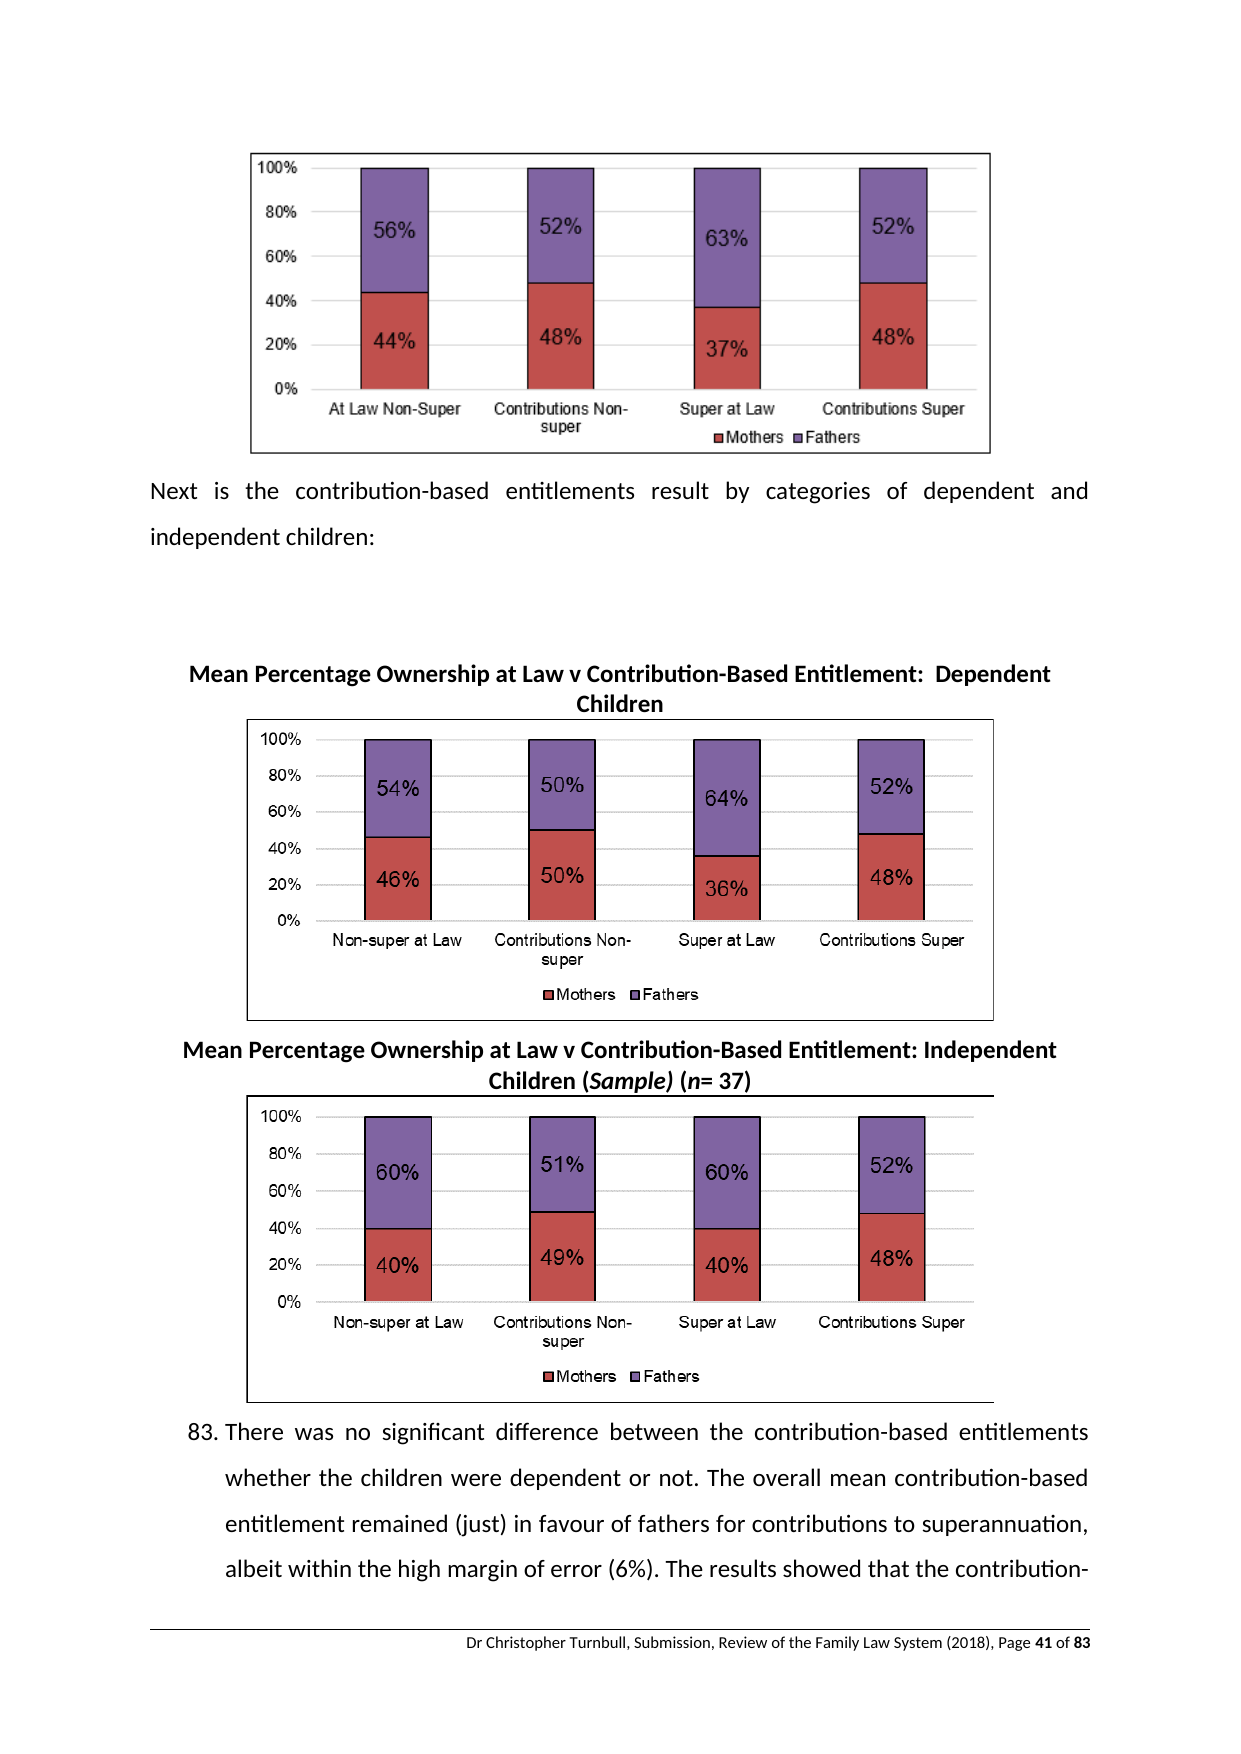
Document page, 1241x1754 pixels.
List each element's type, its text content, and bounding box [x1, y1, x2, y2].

picture [246, 719, 994, 1021]
picture [242, 150, 999, 462]
text Next is the contribution-based entitlements result by categories of dependent and independent children: [150, 475, 1090, 551]
picture [246, 1095, 994, 1403]
text Mean Percentage Ownership at Law v Contribution-Based Entitlement: Dependent Children [150, 658, 1090, 719]
text Mean Percentage Ownership at Law v Contribution-Based Entitlement: Independent Children (Sample) (n= 37) [150, 1034, 1090, 1096]
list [187, 1416, 1090, 1584]
